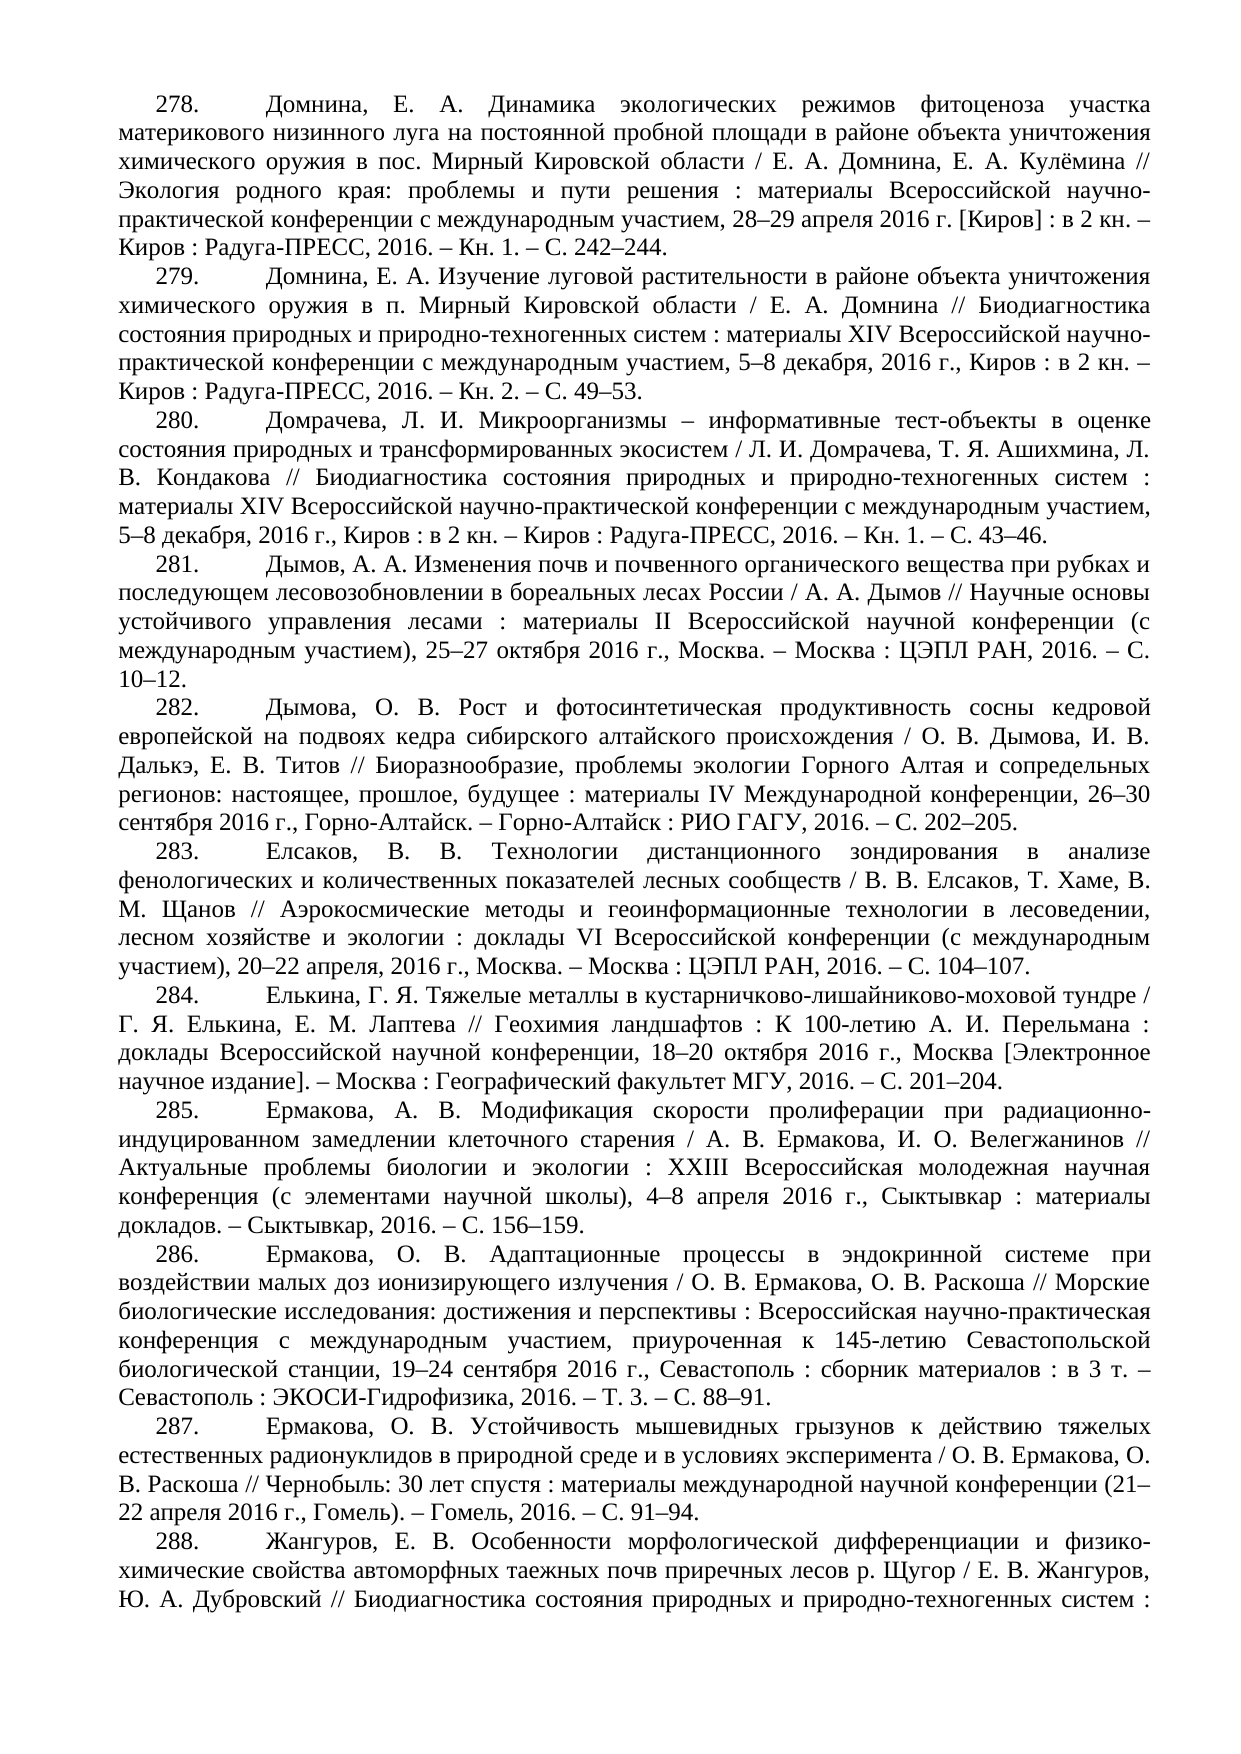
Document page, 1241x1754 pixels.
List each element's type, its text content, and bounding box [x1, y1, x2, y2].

list Дымова, О. В. Рост и фотосинтетическая продуктивность сосны кедровой европейской на подвоях кедра сибирского алтайского происхождения / О. В. Дымова, И. В. Далькэ, Е. В. Титов // Биоразнообразие, проблемы экологии Горного Алтая и сопредельных регионов: настоящее, прошлое, будущее : материалы IV Международной конференции, 26–30 сентября 2016 г., Горно-Алтайск. – Горно-Алтайск : РИО ГАГУ, 2016. – С. 202–205. [118, 692, 1152, 836]
list Домнина, Е. А. Изучение луговой растительности в районе объекта уничтожения химического оружия в п. Мирный Кировской области / Е. А. Домнина // Биодиагностика состояния природных и природно-техногенных систем : материалы XIV Всероссийской научно-практической конференции с международным участием, 5–8 декабря, 2016 г., Киров : в 2 кн. – Киров : Радуга-ПРЕСС, 2016. – Кн. 2. – С. 49–53. [118, 261, 1152, 405]
list Елькина, Г. Я. Тяжелые металлы в кустарничково-лишайниково-моховой тундре / Г. Я. Елькина, Е. М. Лаптева // Геохимия ландшафтов : К 100-летию А. И. Перельмана : доклады Всероссийской научной конференции, 18–20 октября 2016 г., Москва [Электронное научное издание]. – Москва : Географический факультет МГУ, 2016. – С. 201–204. [118, 980, 1152, 1095]
list Ермакова, О. В. Устойчивость мышевидных грызунов к действию тяжелых естественных радионуклидов в природной среде и в условиях эксперимента / О. В. Ермакова, О. В. Раскоша // Чернобыль: 30 лет спустя : материалы международной научной конференции (21–22 апреля 2016 г., Гомель). – Гомель, 2016. – С. 91–94. [118, 1411, 1152, 1526]
list Ермакова, О. В. Адаптационные процессы в эндокринной системе при воздействии малых доз ионизирующего излучения / О. В. Ермакова, О. В. Раскоша // Морские биологические исследования: достижения и перспективы : Всероссийская научно-практическая конференция с международным участием, приуроченная к 145-летию Севастопольской биологической станции, 19–24 сентября 2016 г., Севастополь : сборник материалов : в 3 т. – Севастополь : ЭКОСИ-Гидрофизика, 2016. – Т. 3. – С. 88–91. [118, 1239, 1152, 1411]
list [118, 1526, 1152, 1612]
list Елсаков, В. В. Технологии дистанционного зондирования в анализе фенологических и количественных показателей лесных сообществ / В. В. Елсаков, Т. Хаме, В. М. Щанов // Аэрокосмические методы и геоинформационные технологии в лесоведении, лесном хозяйстве и экологии : доклады VI Всероссийской конференции (с международным участием), 20–22 апреля, 2016 г., Москва. – Москва : ЦЭПЛ РАН, 2016. – С. 104–107. [118, 836, 1152, 980]
list Домнина, Е. А. Динамика экологических режимов фитоценоза участка материкового низинного луга на постоянной пробной площади в районе объекта уничтожения химического оружия в пос. Мирный Кировской области / Е. А. Домнина, Е. А. Кулёмина // Экология родного края: проблемы и пути решения : материалы Всероссийской научно-практической конференции с международным участием, 28–29 апреля 2016 г. [Киров] : в 2 кн. – Киров : Радуга-ПРЕСС, 2016. – Кн. 1. – С. 242–244. [118, 89, 1152, 261]
list Домрачева, Л. И. Микроорганизмы – информативные тест-объекты в оценке состояния природных и трансформированных экосистем / Л. И. Домрачева, Т. Я. Ашихмина, Л. В. Кондакова // Биодиагностика состояния природных и природно-техногенных систем : материалы XIV Всероссийской научно-практической конференции с международным участием, 5–8 декабря, 2016 г., Киров : в 2 кн. – Киров : Радуга-ПРЕСС, 2016. – Кн. 1. – С. 43–46. [118, 405, 1152, 549]
list Ермакова, А. В. Модификация скорости пролиферации при радиационно-индуцированном замедлении клеточного старения / А. В. Ермакова, И. О. Велегжанинов // Актуальные проблемы биологии и экологии : XXIII Всероссийская молодежная научная конференция (с элементами научной школы), 4–8 апреля 2016 г., Сыктывкар : материалы докладов. – Сыктывкар, 2016. – С. 156–159. [118, 1095, 1152, 1239]
list Дымов, А. А. Изменения почв и почвенного органического вещества при рубках и последующем лесовозобновлении в бореальных лесах России / А. А. Дымов // Научные основы устойчивого управления лесами : материалы II Всероссийской научной конференции (с международным участием), 25–27 октября 2016 г., Москва. – Москва : ЦЭПЛ РАН, 2016. – С. 10–12. [118, 549, 1152, 692]
